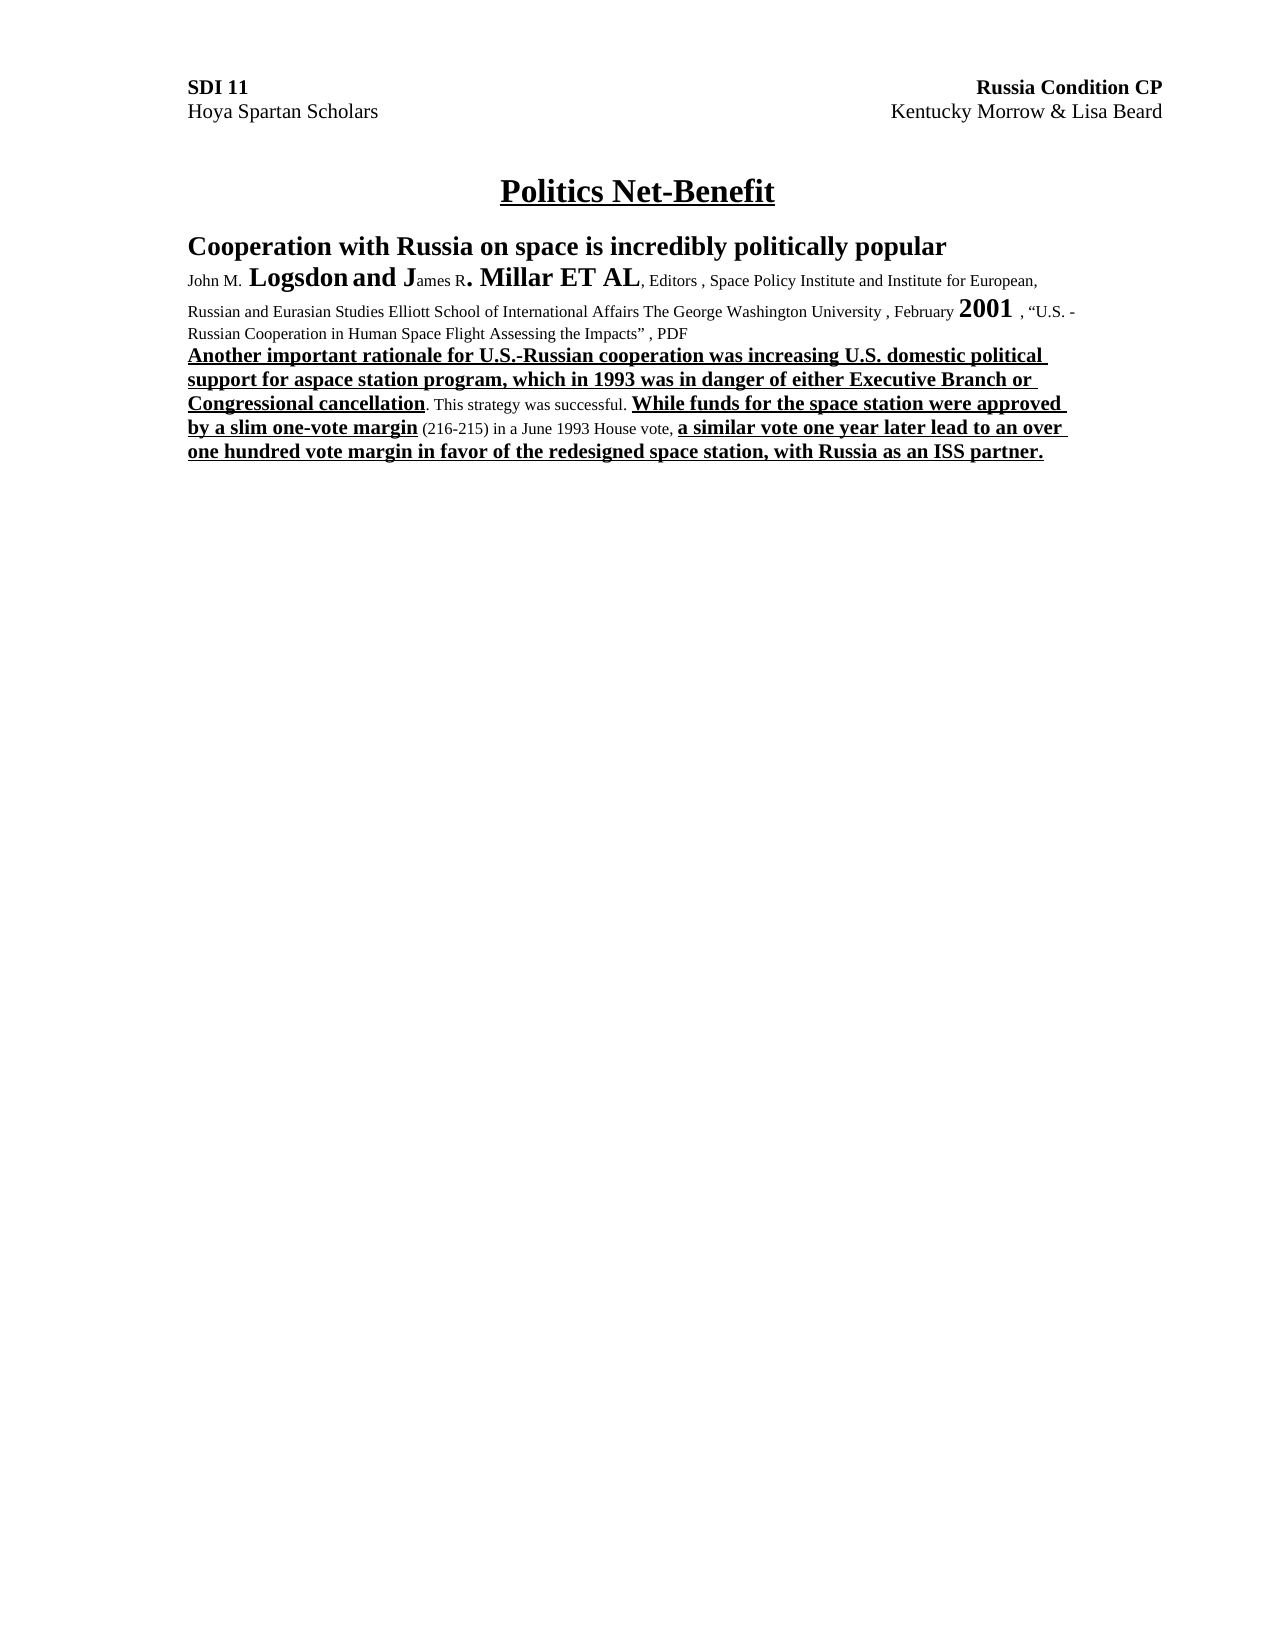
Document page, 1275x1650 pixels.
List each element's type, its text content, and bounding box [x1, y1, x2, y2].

subtitle Cooperation with Russia on space is incredibly politically popular [187, 230, 1087, 261]
text John M. Logsdon and James R. Millar ET AL, Editors , Space Policy Institute and Institute for European, Russian and Eurasian Studies Elliott School of International Affairs The George Washington University , February 2001 , “U.S. -Russian Cooperation in Human Space Flight Assessing the Impacts” , PDF [187, 261, 1087, 343]
subtitle Politics Net-Benefit [187, 171, 1087, 209]
text Another important rationale for U.S.-Russian cooperation was increasing U.S. domestic political support for aspace station program, which in 1993 was in danger of either Executive Branch or Congressional cancellation. This strategy was successful. While funds for the space station were approved by a slim one-vote margin (216-215) in a June 1993 House vote, a similar vote one year later lead to an over one hundred vote margin in favor of the redesigned space station, with Russia as an ISS partner. [187, 343, 1087, 463]
